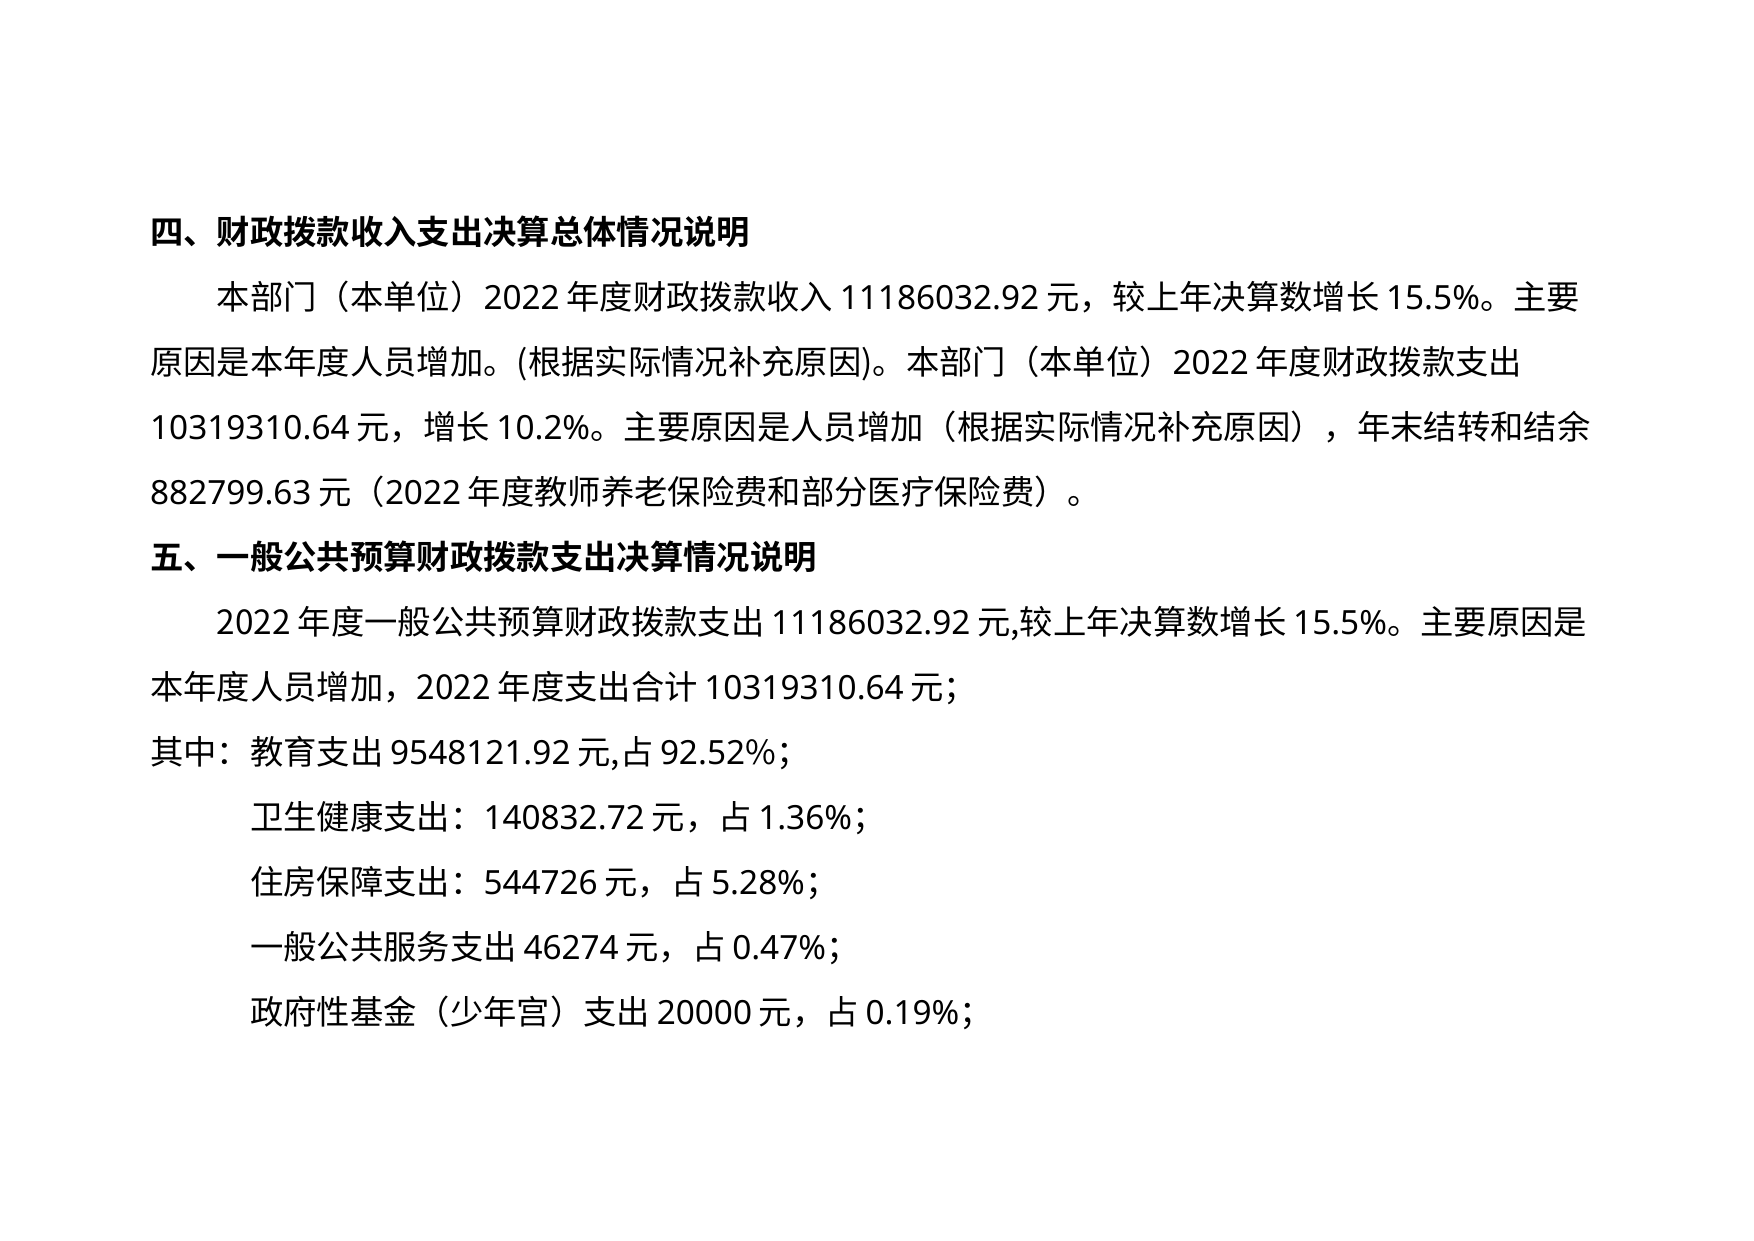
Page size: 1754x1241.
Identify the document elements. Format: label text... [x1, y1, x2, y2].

text 本部门（本单位）2022年度财政拨款收入11186032.92元，较上年决算数增长15.5%。主要原因是本年度人员增加。(根据实际情况补充原因)。本部门（本单位）2022年度财政拨款支出10319310.64元，增长10.2%。主要原因是人员增加（根据实际情况补充原因），年末结转和结余882799.63元（2022年度教师养老保险费和部分医疗保险费）。 [150, 263, 1604, 523]
text 2022年度一般公共预算财政拨款支出11186032.92元,较上年决算数增长15.5%。主要原因是本年度人员增加，2022年度支出合计10319310.64元； [150, 588, 1604, 718]
text 卫生健康支出：140832.72元，占1.36%； [150, 783, 1604, 848]
text 四、财政拨款收入支出决算总体情况说明 [150, 198, 1604, 263]
text 五、一般公共预算财政拨款支出决算情况说明 [150, 523, 1604, 588]
text 政府性基金（少年宫）支出20000元，占0.19%； [150, 978, 1604, 1043]
text 住房保障支出：544726元，占5.28%； [150, 848, 1604, 913]
text 其中：教育支出9548121.92元,占92.52%； [150, 718, 1604, 783]
text 一般公共服务支出46274元，占0.47%； [150, 913, 1604, 978]
